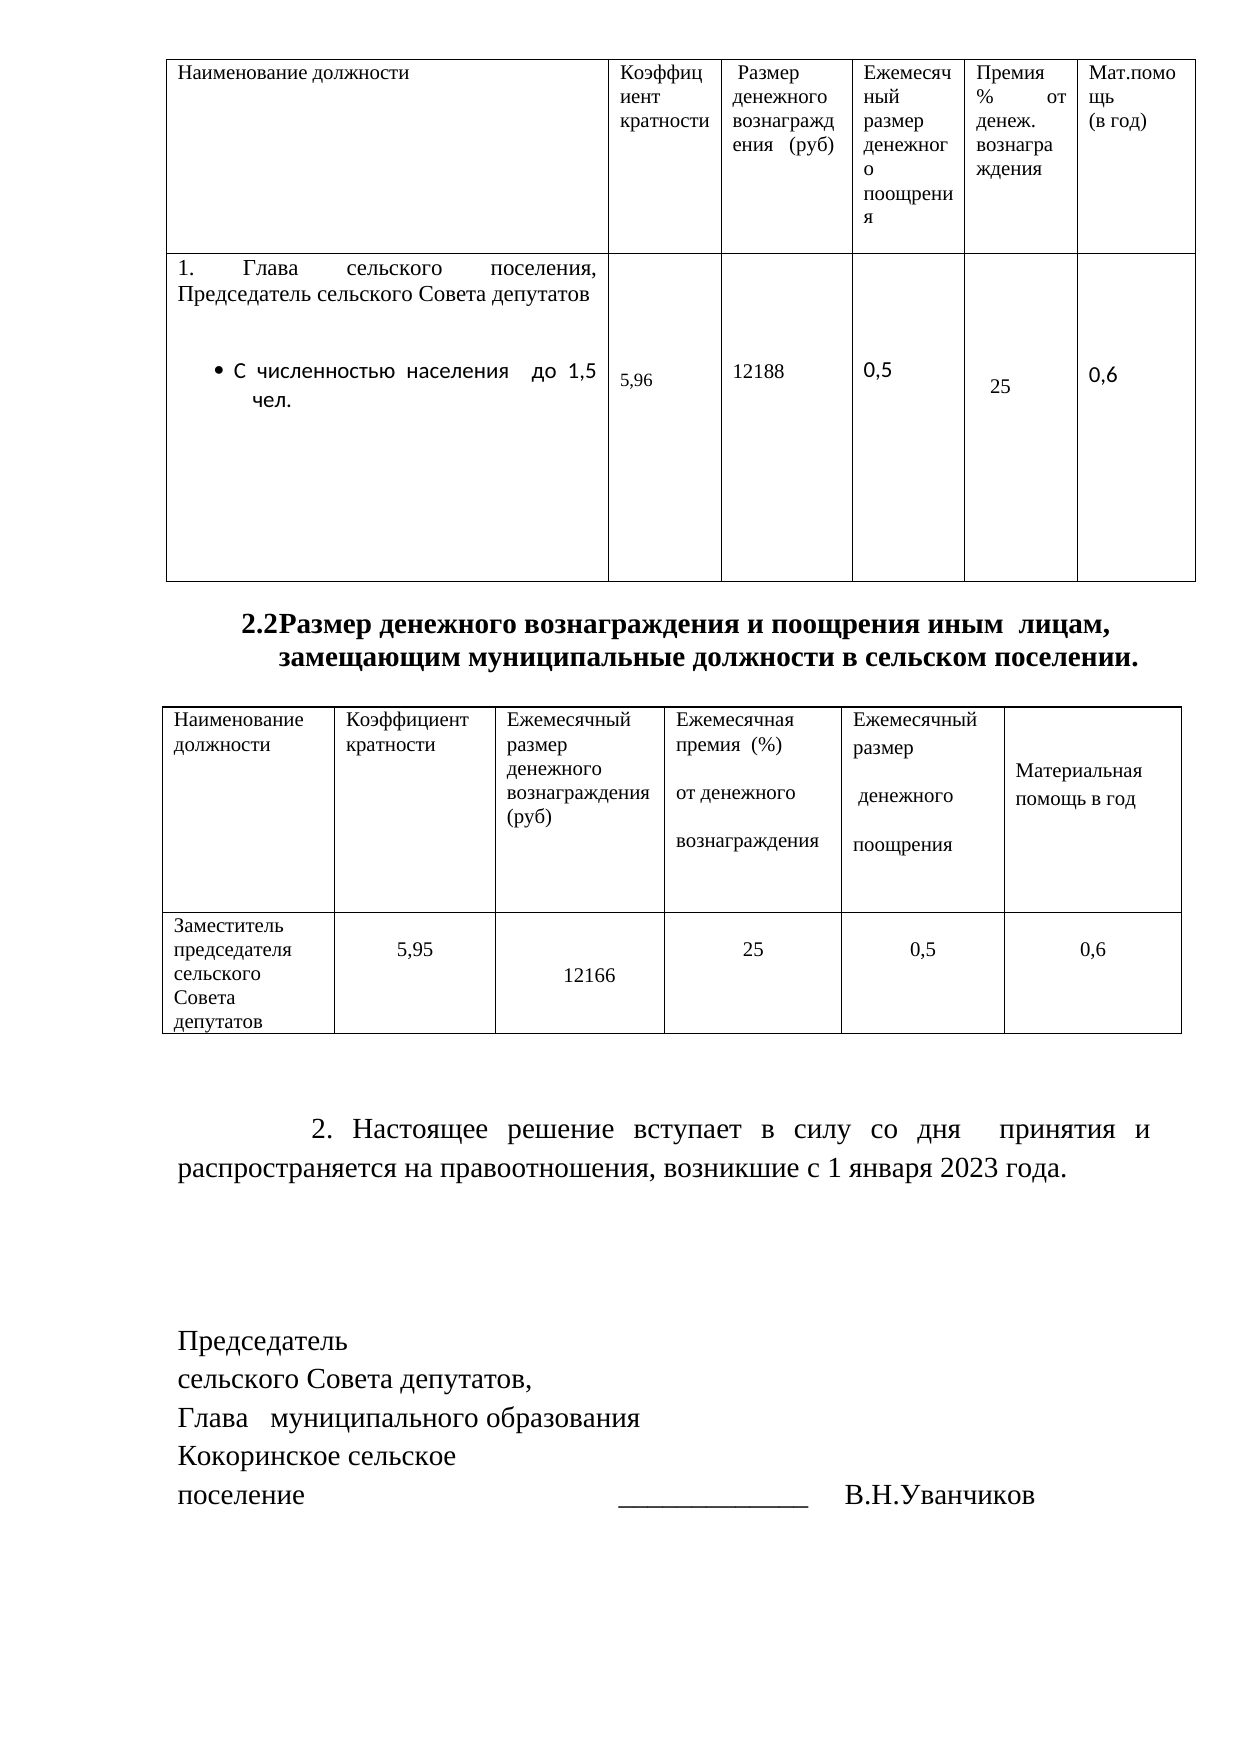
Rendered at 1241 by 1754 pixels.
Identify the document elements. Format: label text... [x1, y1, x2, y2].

table_cell 25 [965, 254, 1077, 581]
text Председатель [177, 1323, 1152, 1356]
text Глава муниципального образования [177, 1400, 1152, 1433]
text Кокоринское сельское [177, 1438, 1152, 1472]
table_cell 0,6 [1078, 254, 1195, 581]
table_header Ежемесячный размер денежного поощрения [853, 60, 964, 253]
table_cell 5,95 [335, 913, 495, 1033]
table_header Премия % от денеж. вознаграждения [965, 60, 1077, 253]
table_header Коэффициент кратности [609, 60, 721, 253]
table_cell 12166 [496, 913, 664, 1033]
table_header Мат.помощь (в год) [1078, 60, 1195, 253]
text сельского Совета депутатов, [177, 1361, 1152, 1395]
table_cell 0,5 [853, 254, 964, 581]
table_header Ежемесячная премия (%) от денежного вознаграждения [665, 708, 841, 912]
table_cell Заместитель председателя сельского Совета депутатов [163, 913, 334, 1033]
text 2. Настоящее решение вступает в силу со дня принятия и распространяется на правоотношения, возникшие с 1 января 2023 года. [177, 1111, 1152, 1183]
list Размер денежного вознаграждения и поощрения иным лицам, замещающим муниципальные должности в сельском поселении. [241, 606, 1152, 673]
table_cell 1. Глава сельского поселения, Председатель сельского Совета депутатов С численностью населения до 1,5 чел. [167, 254, 608, 581]
table_header Коэффициент кратности [335, 708, 495, 912]
table_cell 5,96 [609, 254, 721, 581]
table_cell 25 [665, 913, 841, 1033]
table_header Размер денежного вознаграждения (руб) [722, 60, 852, 253]
table_cell 0,5 [842, 913, 1004, 1033]
text поселение _____________ В.Н.Уванчиков [177, 1477, 1152, 1510]
table_header Материальная помощь в год [1005, 708, 1181, 912]
table_header Ежемесячный размер денежного поощрения [842, 708, 1004, 912]
table_header Ежемесячный размер денежного вознаграждения (руб) [496, 708, 664, 912]
table_cell 12188 [722, 254, 852, 581]
table_header Наименование должности [167, 60, 608, 253]
table_cell 0,6 [1005, 913, 1181, 1033]
table_header Наименование должности [163, 708, 334, 912]
